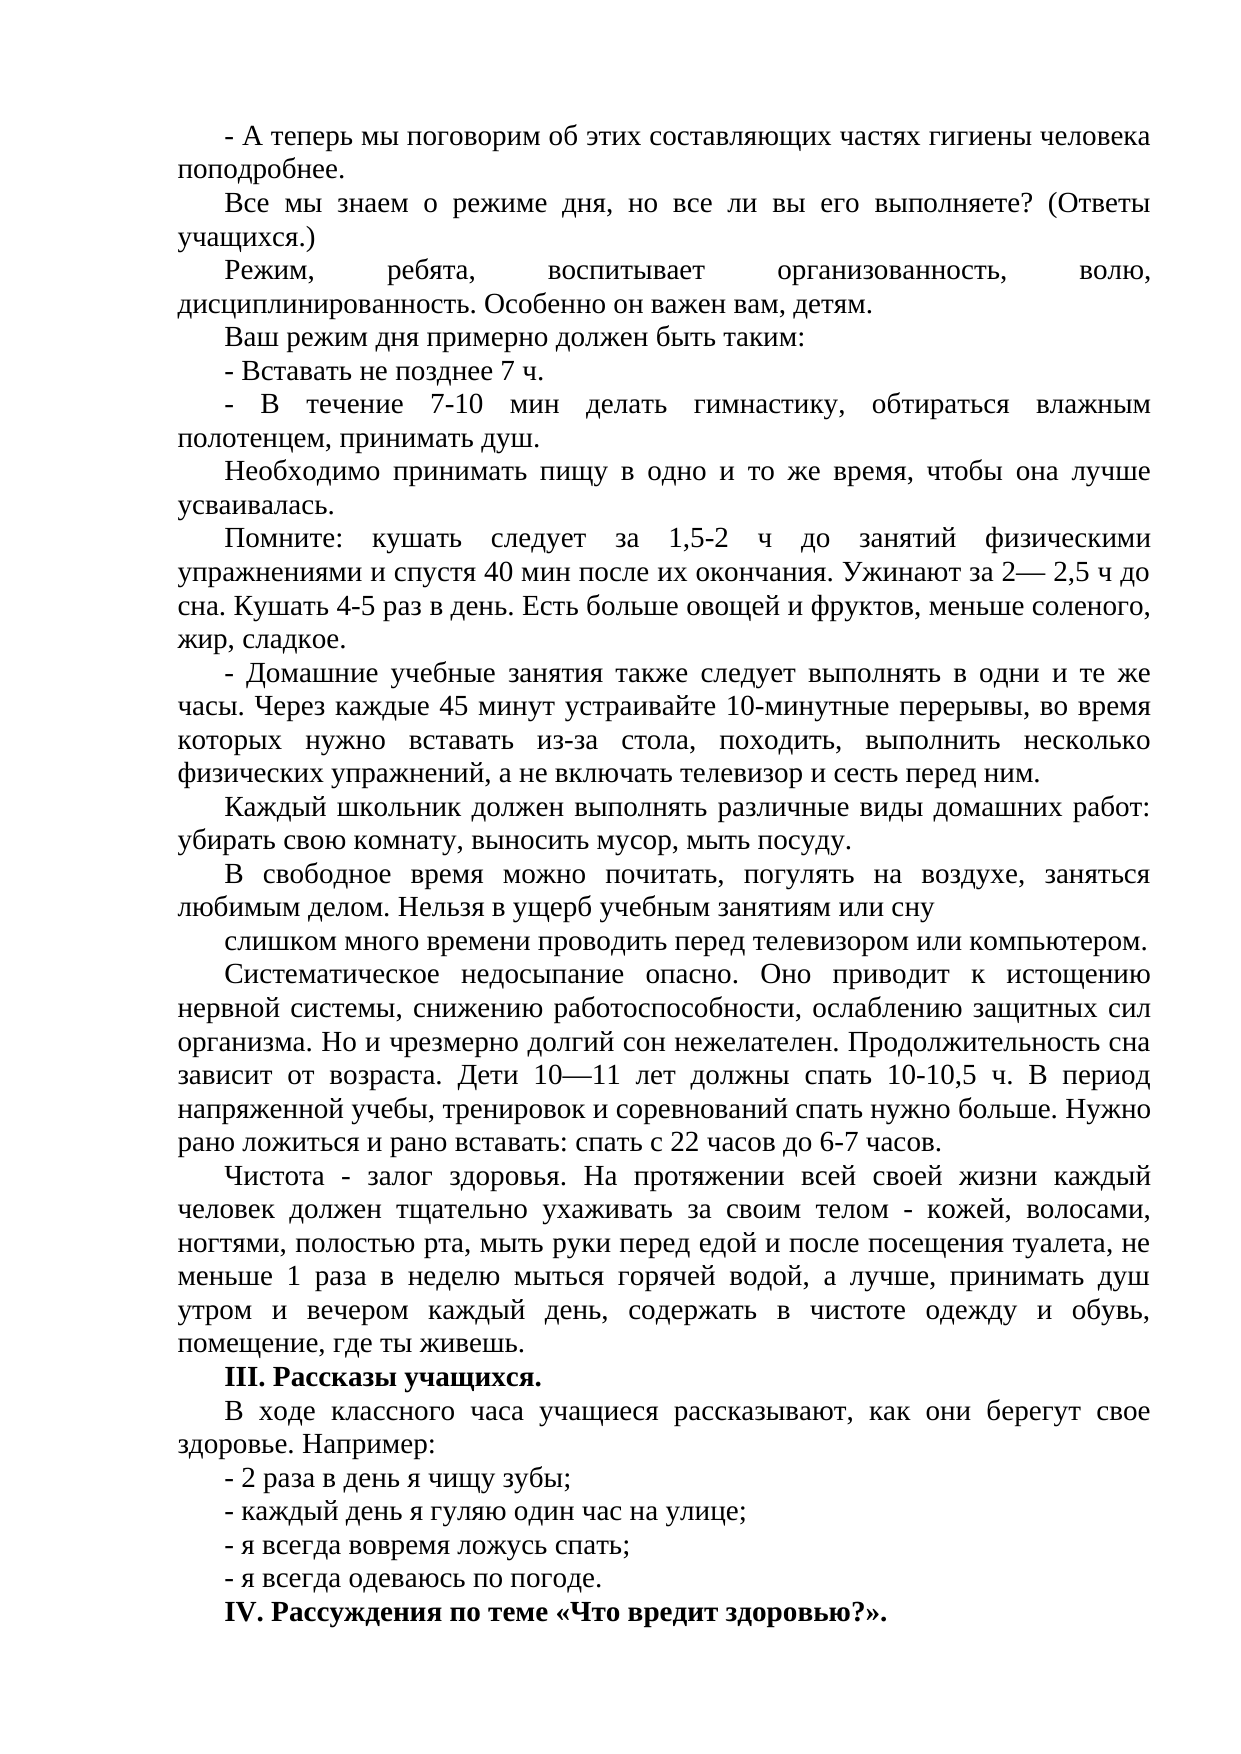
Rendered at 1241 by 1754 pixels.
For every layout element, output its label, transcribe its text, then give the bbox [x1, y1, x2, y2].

text - я всегда вовремя ложусь спать; [177, 1527, 1152, 1560]
text - 2 раза в день я чищу зубы; [177, 1460, 1152, 1493]
text Режим, ребята, воспитывает организованность, волю, дисциплинированность. Особенно он важен вам, детям. [177, 252, 1152, 319]
text Помните: кушать следует за 1,5-2 ч до занятий физическими упражнениями и спустя 40 мин после их окончания. Ужинают за 2— 2,5 ч до сна. Кушать 4-5 раз в день. Есть больше овощей и фруктов, меньше соленого, жир, сладкое. [177, 521, 1152, 655]
text Ваш режим дня примерно должен быть таким: [177, 319, 1152, 353]
text Каждый школьник должен выполнять различные виды домашних работ: убирать свою комнату, выносить мусор, мыть посуду. [177, 789, 1152, 856]
text В свободное время можно почитать, погулять на воздухе, заняться любимым делом. Нельзя в ущерб учебным занятиям или сну [177, 856, 1152, 923]
text Все мы знаем о режиме дня, но все ли вы его выполняете? (Ответы учащихся.) [177, 185, 1152, 252]
text III. Рассказы учащихся. [177, 1359, 1152, 1393]
text Систематическое недосыпание опасно. Оно приводит к истощению нервной системы, снижению работоспособности, ослаблению защитных сил организма. Но и чрезмерно долгий сон нежелателен. Продолжительность сна зависит от возраста. Дети 10—11 лет должны спать 10-10,5 ч. В период напряженной учебы, тренировок и соревнований спать нужно больше. Нужно рано ложиться и рано вставать: спать с 22 часов до 6-7 часов. [177, 957, 1152, 1158]
text IV. Рассуждения по теме «Что вредит здоровью?». [177, 1594, 1152, 1627]
text - каждый день я гуляю один час на улице; [177, 1493, 1152, 1527]
text В ходе классного часа учащиеся рассказывают, как они берегут свое здоровье. Например: [177, 1393, 1152, 1460]
text - В течение 7-10 мин делать гимнастику, обтираться влажным полотенцем, принимать душ. [177, 386, 1152, 453]
text - Домашние учебные занятия также следует выполнять в одни и те же часы. Через каждые 45 минут устраивайте 10-минутные перерывы, во время которых нужно вставать из-за стола, походить, выполнить несколько физических упражнений, а не включать телевизор и сесть перед ним. [177, 655, 1152, 789]
text - Вставать не позднее 7 ч. [177, 353, 1152, 386]
text Чистота - залог здоровья. На протяжении всей своей жизни каждый человек должен тщательно ухаживать за своим телом - кожей, волосами, ногтями, полостью рта, мыть руки перед едой и после посещения туалета, не меньше 1 раза в неделю мыться горячей водой, а лучше, принимать душ утром и вечером каждый день, содержать в чистоте одежду и обувь, помещение, где ты живешь. [177, 1158, 1152, 1359]
text - я всегда одеваюсь по погоде. [177, 1560, 1152, 1594]
text - А теперь мы поговорим об этих составляющих частях гигиены человека поподробнее. [177, 118, 1152, 185]
text Необходимо принимать пищу в одно и то же время, чтобы она лучше усваивалась. [177, 453, 1152, 521]
text слишком много времени проводить перед телевизором или компьютером. [177, 923, 1152, 957]
